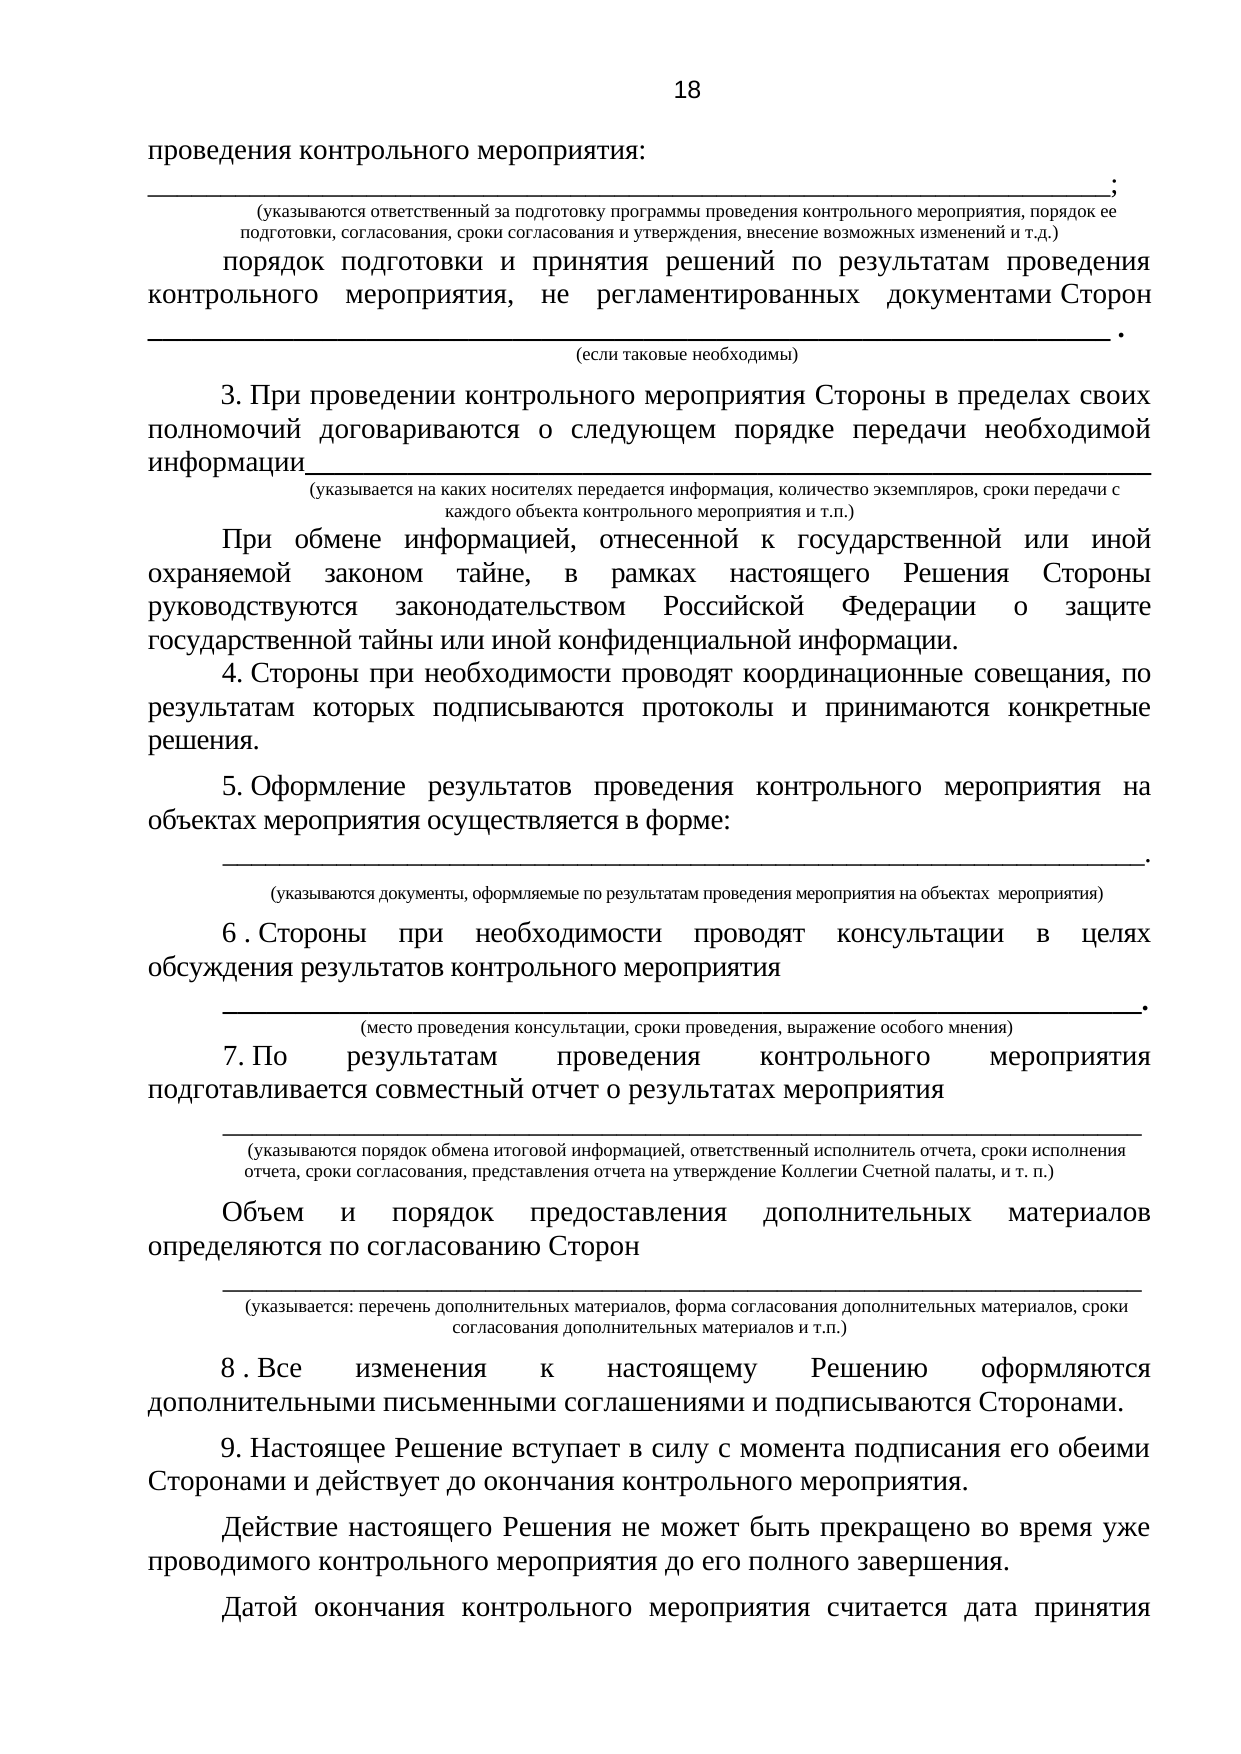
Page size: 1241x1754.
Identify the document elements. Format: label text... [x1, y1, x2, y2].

text порядок подготовки и принятия решений по результатам проведения контрольного мероприятия, не регламентированных документами Сторон __________________________________________________________________ . [148, 243, 1152, 343]
text 4. Стороны при необходимости проводят координационные совещания, по результатам которых подписываются протоколы и принимаются конкретные решения. [148, 655, 1152, 756]
text _______________________________________________________________ [148, 1105, 1152, 1138]
text 5. Оформление результатов проведения контрольного мероприятия на объектах мероприятия осуществляется в форме: [148, 768, 1152, 836]
text 8 . Все изменения к настоящему Решению оформляются дополнительными письменными соглашениями и подписываются Сторонами. [148, 1350, 1152, 1417]
text 6 . Стороны при необходимости проводят консультации в целях обсуждения результатов контрольного мероприятия [148, 916, 1152, 983]
text При обмене информацией, отнесенной к государственной или иной охраняемой законом тайне, в рамках настоящего Решения Стороны руководствуются законодательством Российской Федерации о защите государственной тайны или иной конфиденциальной информации. [148, 521, 1152, 655]
text (указываются ответственный за подготовку программы проведения контрольного мероприятия, порядок ее подготовки, согласования, сроки согласования и утверждения, внесение возможных изменений и т.д.) [148, 199, 1152, 243]
text (указываются порядок обмена итоговой информацией, ответственный исполнитель отчета, сроки исполнения отчета, сроки согласования, представления отчета на утверждение Коллегии Счетной палаты, и т. п.) [148, 1138, 1152, 1182]
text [148, 1589, 1152, 1623]
text (указываются документы, оформляемые по результатам проведения мероприятия на объектах мероприятия) [148, 882, 1152, 903]
text _______________________________________________________________. [148, 983, 1152, 1016]
text (указывается на каких носителях передается информация, количество экземпляров, сроки передачи с каждого объекта контрольного мероприятия и т.п.) [148, 478, 1152, 521]
text 3. При проведении контрольного мероприятия Стороны в пределах своих полномочий договариваются о следующем порядке передачи необходимой информации__________________________________________________________ [148, 377, 1152, 478]
text Объем и порядок предоставления дополнительных материалов определяются по согласованию Сторон [148, 1194, 1152, 1261]
text 9. Настоящее Решение вступает в силу с момента подписания его обеими Сторонами и действует до окончания контрольного мероприятия. [148, 1430, 1152, 1497]
text Действие настоящего Решения не может быть прекращено во время уже проводимого контрольного мероприятия до его полного завершения. [148, 1509, 1152, 1577]
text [148, 132, 1152, 166]
text _______________________________________________________________ [148, 1261, 1152, 1295]
text __________________________________________________________________; [148, 166, 1152, 199]
text (указывается: перечень дополнительных материалов, форма согласования дополнительных материалов, сроки согласования дополнительных материалов и т.п.) [148, 1295, 1152, 1338]
text (если таковые необходимы) [148, 343, 1152, 365]
text (место проведения консультации, сроки проведения, выражение особого мнения) [148, 1016, 1152, 1038]
text _________________________________________________________________. [148, 836, 1152, 869]
text 7. По результатам проведения контрольного мероприятия подготавливается совместный отчет о результатах мероприятия [148, 1038, 1152, 1105]
